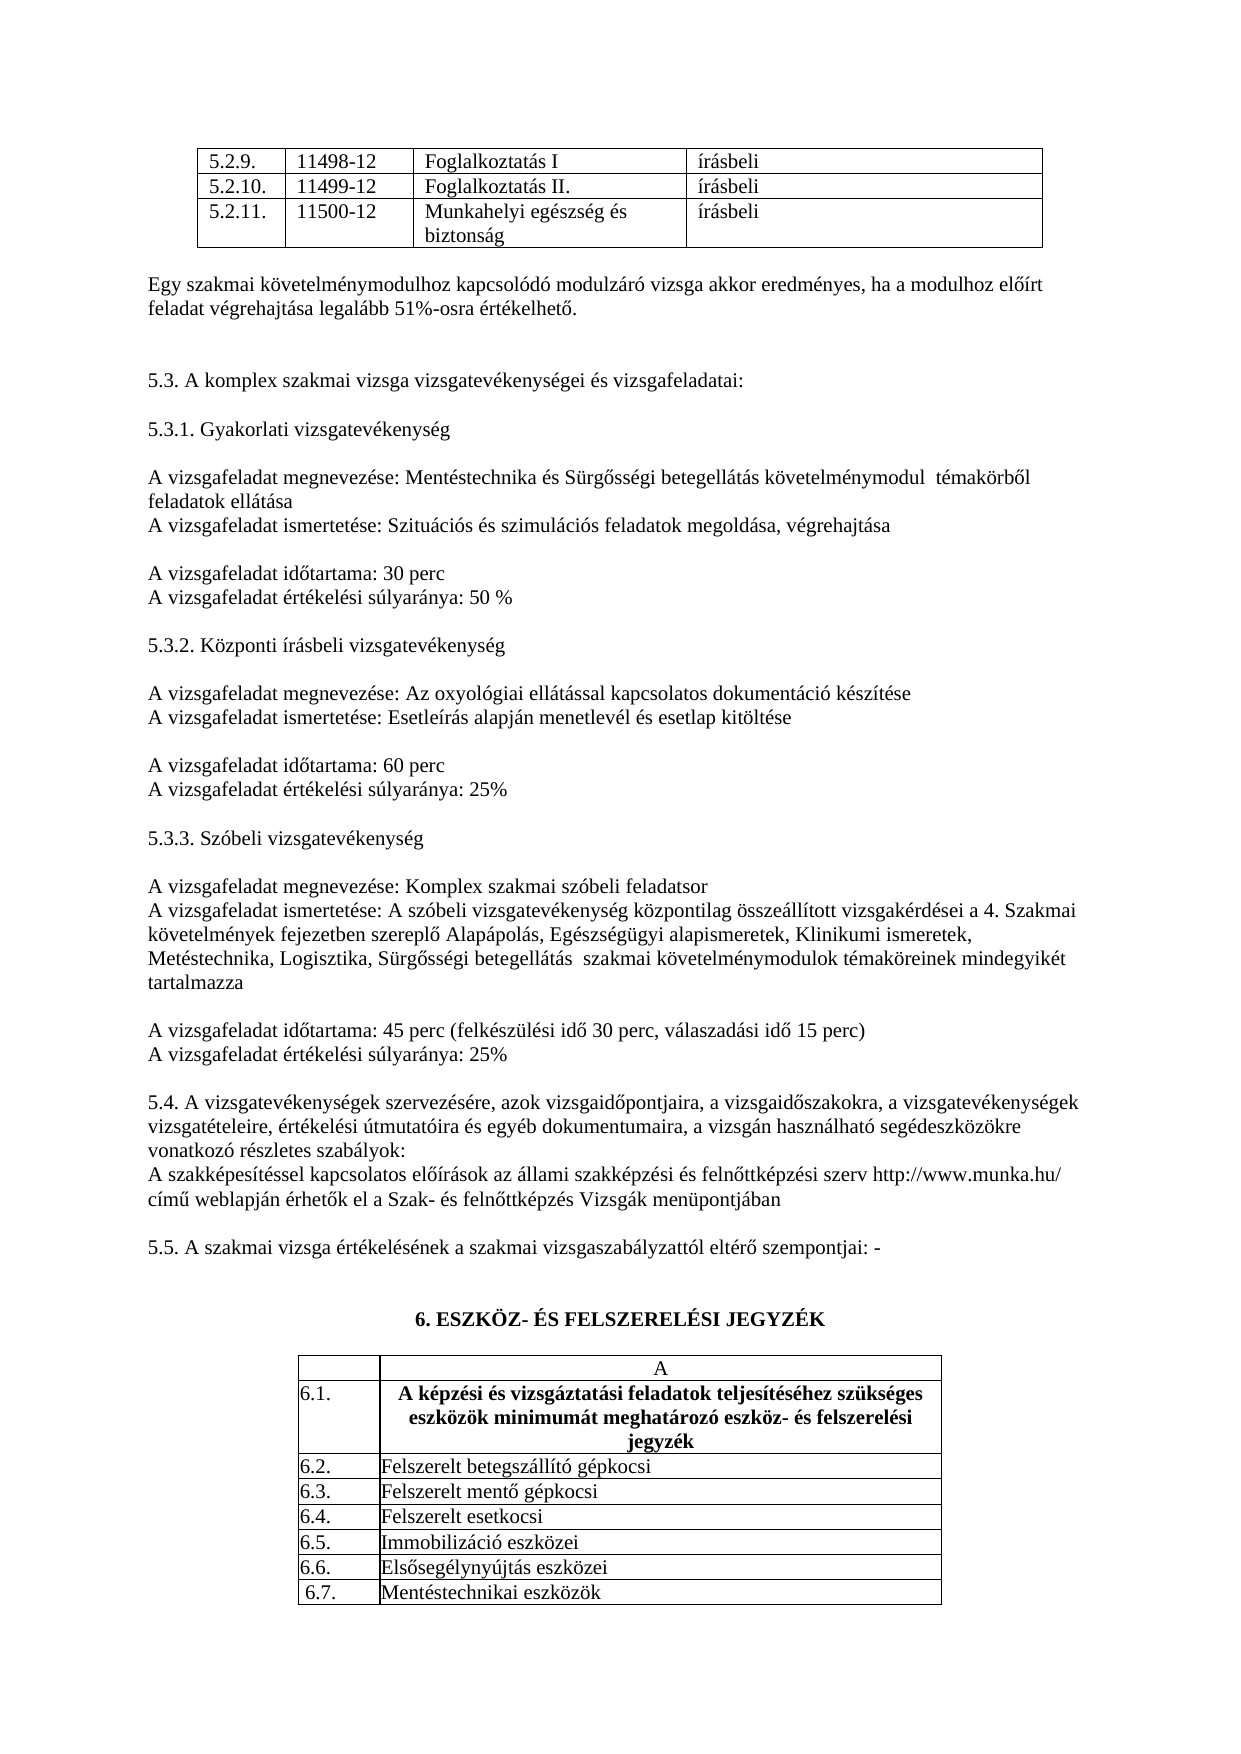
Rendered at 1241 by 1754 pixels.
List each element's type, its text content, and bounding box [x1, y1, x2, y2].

table_cell 6.6. [299, 1555, 379, 1579]
text A szakképesítéssel kapcsolatos előírások az állami szakképzési és felnőttképzési szerv http://www.munka.hu/ című weblapján érhetők el a Szak- és felnőttképzés Vizsgák menüpontjában [148, 1162, 1093, 1211]
table_cell írásbeli [687, 149, 1042, 173]
text A vizsgafeladat értékelési súlyaránya: 25% [148, 777, 1093, 801]
table_cell Foglalkoztatás II. [414, 174, 686, 198]
table_cell írásbeli [687, 174, 1042, 198]
text Egy szakmai követelménymodulhoz kapcsolódó modulzáró vizsga akkor eredményes, ha a modulhoz előírt feladat végrehajtása legalább 51%-osra értékelhető. [148, 272, 1093, 320]
table_cell 6.1. [299, 1381, 379, 1453]
table_cell 5.2.11. [198, 199, 285, 247]
text 5.5. A szakmai vizsga értékelésének a szakmai vizsgaszabályzattól eltérő szempontjai: - [148, 1234, 1093, 1259]
text A vizsgafeladat ismertetése: A szóbeli vizsgatevékenység központilag összeállított vizsgakérdései a 4. Szakmai követelmények fejezetben szereplő Alapápolás, Egészségügyi alapismeretek, Klinikumi ismeretek, Metéstechnika, Logisztika, Sürgősségi betegellátás szakmai követelménymodulok témaköreinek mindegyikét tartalmazza [148, 898, 1093, 994]
table_cell Munkahelyi egészség és biztonság [414, 199, 686, 247]
table_cell Felszerelt mentő gépkocsi [381, 1479, 941, 1503]
text A vizsgafeladat időtartama: 30 perc [148, 561, 1093, 585]
text 5.3.3. Szóbeli vizsgatevékenység [148, 826, 1093, 849]
table_header [299, 1356, 379, 1380]
table_cell Mentéstechnikai eszközök [381, 1580, 941, 1604]
table_cell Elsősegélynyújtás eszközei [381, 1555, 941, 1579]
text A vizsgafeladat értékelési súlyaránya: 25% [148, 1042, 1093, 1066]
text 5.3.1. Gyakorlati vizsgatevékenység [148, 416, 1093, 441]
table_cell Felszerelt esetkocsi [381, 1505, 941, 1528]
text 5.4. A vizsgatevékenységek szervezésére, azok vizsgaidőpontjaira, a vizsgaidőszakokra, a vizsgatevékenységek vizsgatételeire, értékelési útmutatóira és egyéb dokumentumaira, a vizsgán használható segédeszközökre vonatkozó részletes szabályok: [148, 1090, 1093, 1162]
text A vizsgafeladat megnevezése: Mentéstechnika és Sürgősségi betegellátás követelménymodul témakörből feladatok ellátása [148, 464, 1093, 513]
text A vizsgafeladat értékelési súlyaránya: 50 % [148, 585, 1093, 609]
table_cell 11500-12 [286, 199, 413, 247]
text A vizsgafeladat időtartama: 60 perc [148, 753, 1093, 777]
text 5.3.2. Központi írásbeli vizsgatevékenység [148, 633, 1093, 657]
table_cell Felszerelt betegszállító gépkocsi [381, 1454, 941, 1478]
table_cell Immobilizáció eszközei [381, 1530, 941, 1554]
text A vizsgafeladat megnevezése: Komplex szakmai szóbeli feladatsor [148, 874, 1093, 898]
text A vizsgafeladat ismertetése: Esetleírás alapján menetlevél és esetlap kitöltése [148, 705, 1093, 729]
text A vizsgafeladat időtartama: 45 perc (felkészülési idő 30 perc, válaszadási idő 15 perc) [148, 1018, 1093, 1042]
table_cell 6.3. [299, 1479, 379, 1503]
table_cell 6.2. [299, 1454, 379, 1478]
text 6. ESZKÖZ- ÉS FELSZERELÉSI JEGYZÉK [148, 1307, 1093, 1331]
table_cell 5.2.10. [198, 174, 285, 198]
table_cell Foglalkoztatás I [414, 149, 686, 173]
table_cell 5.2.9. [198, 149, 285, 173]
table_cell A képzési és vizsgáztatási feladatok teljesítéséhez szükséges eszközök minimumát meghatározó eszköz- és felszerelési jegyzék [381, 1381, 941, 1453]
table_cell 6.4. [299, 1505, 379, 1528]
table_cell 6.7. [299, 1580, 379, 1604]
table_cell 6.5. [299, 1530, 379, 1554]
table_cell 11498-12 [286, 149, 413, 173]
table_cell írásbeli [687, 199, 1042, 247]
table_cell 11499-12 [286, 174, 413, 198]
text A vizsgafeladat ismertetése: Szituációs és szimulációs feladatok megoldása, végrehajtása [148, 513, 1093, 537]
text 5.3. A komplex szakmai vizsga vizsgatevékenységei és vizsgafeladatai: [148, 368, 1093, 392]
table_header A [381, 1356, 941, 1380]
text A vizsgafeladat megnevezése: Az oxyológiai ellátással kapcsolatos dokumentáció készítése [148, 681, 1093, 705]
